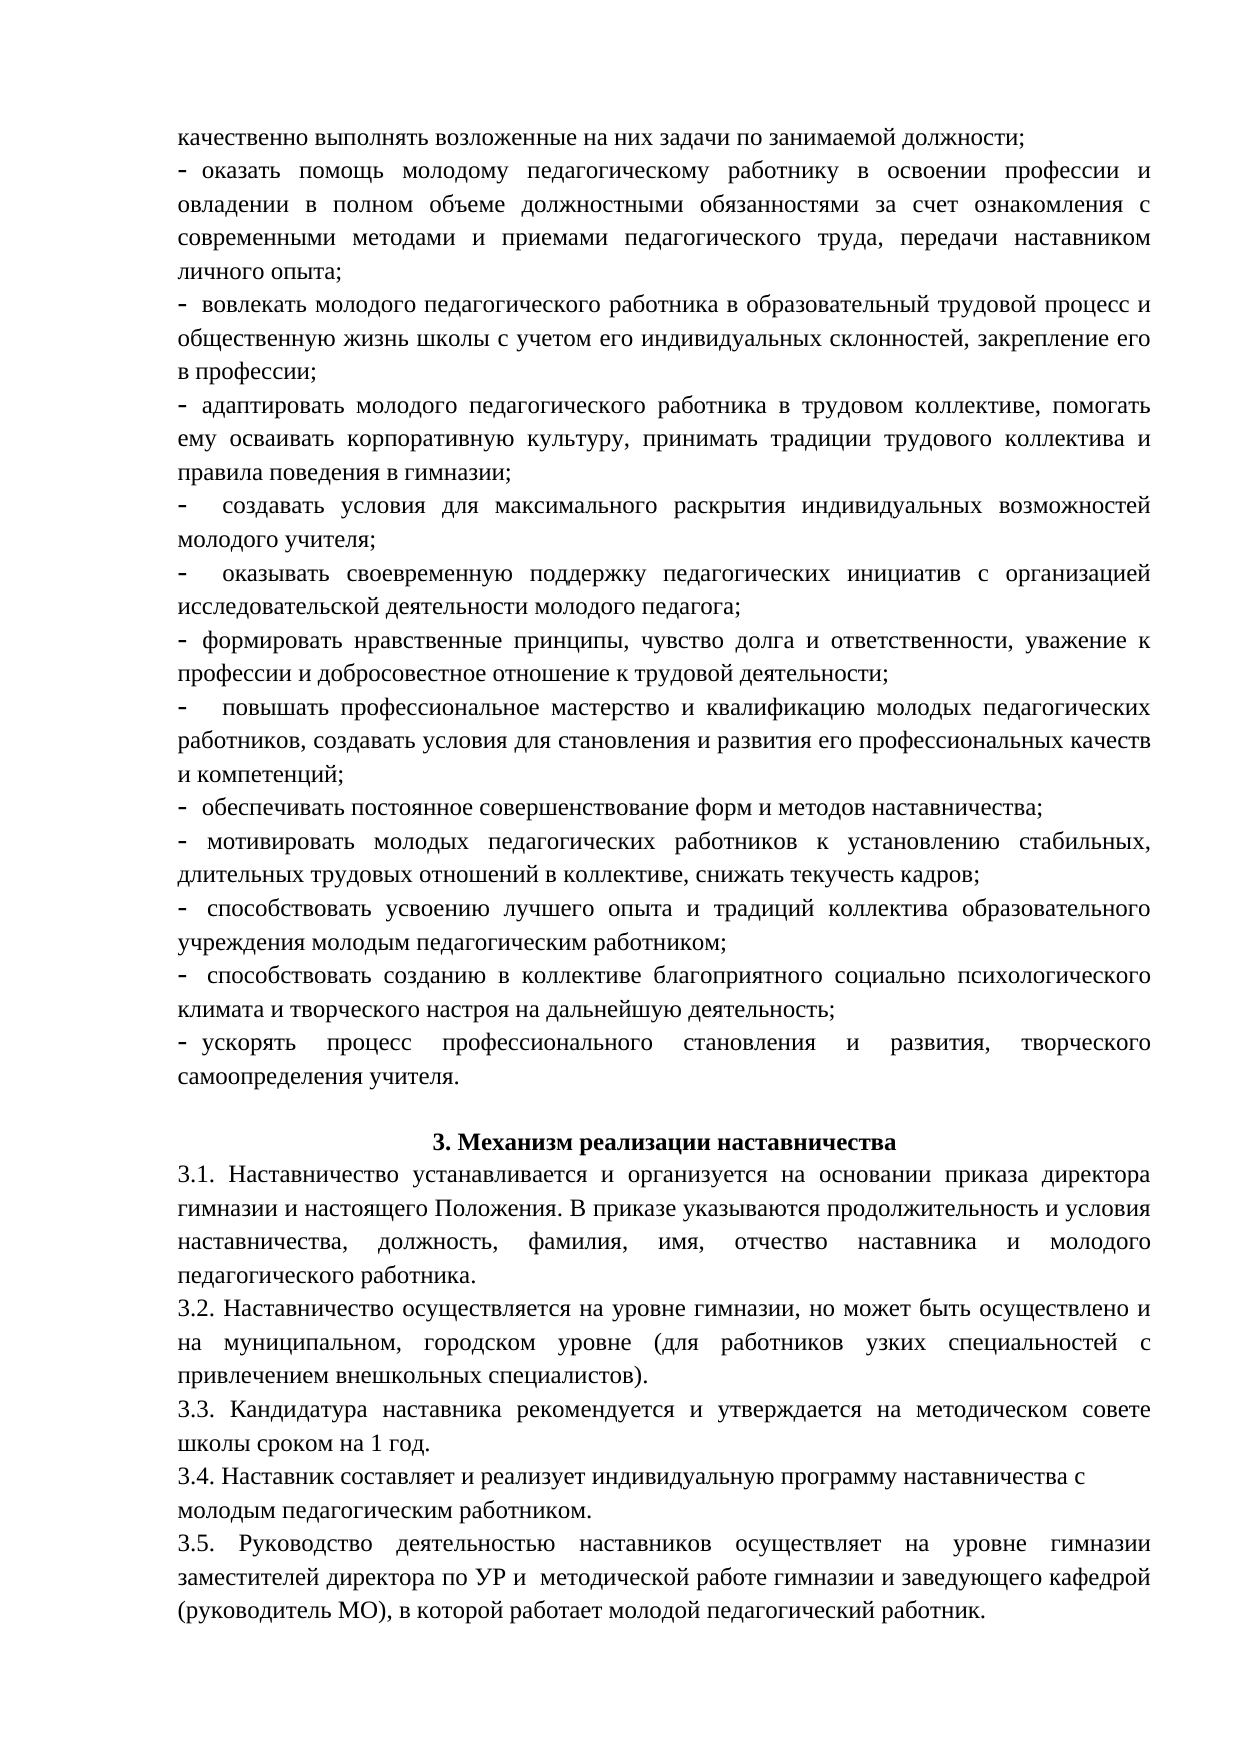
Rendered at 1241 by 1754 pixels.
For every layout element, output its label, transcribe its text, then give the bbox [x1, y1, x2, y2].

list адаптировать молодого педагогического работника в трудовом коллективе, помогать ему осваивать корпоративную культуру, принимать традиции трудового коллектива и правила поведения в гимназии; [177, 386, 1152, 487]
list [177, 118, 1152, 152]
text 3.2. Наставничество осуществляется на уровне гимназии, но может быть осуществлено и на муниципальном, городском уровне (для работников узких специальностей с привлечением внешкольных специалистов). [177, 1290, 1152, 1391]
list способствовать созданию в коллективе благоприятного социально психологического климата и творческого настроя на дальнейшую деятельность; [177, 957, 1152, 1024]
list оказать помощь молодому педагогическому работнику в освоении профессии и овладении в полном объеме должностными обязанностями за счет ознакомления с современными методами и приемами педагогического труда, передачи наставником личного опыта; [177, 152, 1152, 286]
text 3.1. Наставничество устанавливается и организуется на основании приказа директора гимназии и настоящего Положения. В приказе указываются продолжительность и условия наставничества, должность, фамилия, имя, отчество наставника и молодого педагогического работника. [177, 1156, 1152, 1290]
text 3.3. Кандидатура наставника рекомендуется и утверждается на методическом совете школы сроком на 1 год. [177, 1391, 1152, 1458]
text 3. Механизм реализации наставничества [177, 1127, 1152, 1156]
text 3.4. Наставник составляет и реализует индивидуальную программу наставничества с молодым педагогическим работником. [177, 1458, 1152, 1525]
list ускорять процесс профессионального становления и развития, творческого самоопределения учителя. [177, 1024, 1152, 1091]
list создавать условия для максимального раскрытия индивидуальных возможностей молодого учителя; [177, 487, 1152, 554]
list мотивировать молодых педагогических работников к установлению стабильных, длительных трудовых отношений в коллективе, снижать текучесть кадров; [177, 822, 1152, 889]
list формировать нравственные принципы, чувство долга и ответственности, уважение к профессии и добросовестное отношение к трудовой деятельности; [177, 621, 1152, 688]
text 3.5. Руководство деятельностью наставников осуществляет на уровне гимназии заместителей директора по УР и методической работе гимназии и заведующего кафедрой (руководитель МО), в которой работает молодой педагогический работник. [177, 1525, 1152, 1626]
list оказывать своевременную поддержку педагогических инициатив с организацией исследовательской деятельности молодого педагога; [177, 554, 1152, 621]
list способствовать усвоению лучшего опыта и традиций коллектива образовательного учреждения молодым педагогическим работником; [177, 889, 1152, 957]
list вовлекать молодого педагогического работника в образовательный трудовой процесс и общественную жизнь школы с учетом его индивидуальных склонностей, закрепление его в профессии; [177, 286, 1152, 386]
list обеспечивать постоянное совершенствование форм и методов наставничества; [177, 789, 1152, 822]
list повышать профессиональное мастерство и квалификацию молодых педагогических работников, создавать условия для становления и развития его профессиональных качеств и компетенций; [177, 688, 1152, 789]
